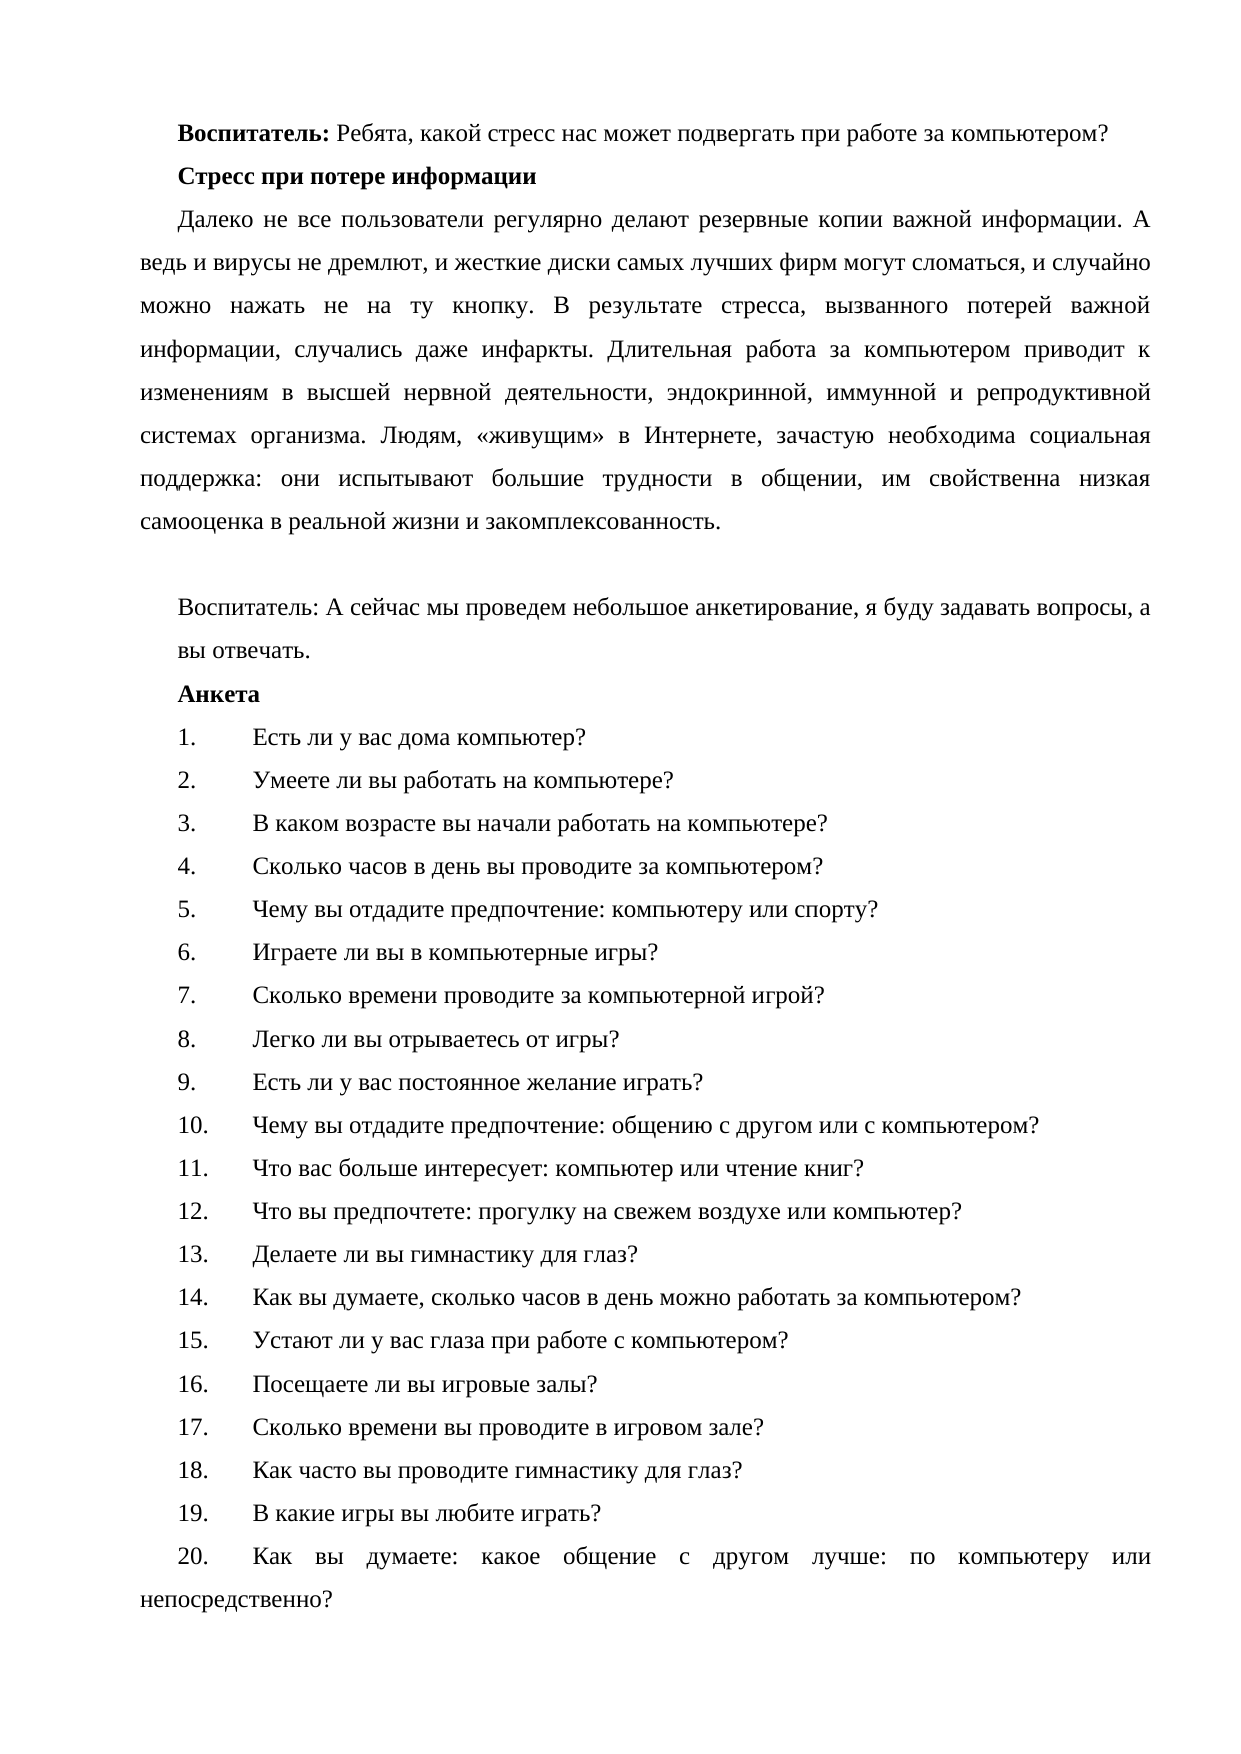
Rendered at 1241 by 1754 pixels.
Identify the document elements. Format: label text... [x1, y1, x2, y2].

list Умеете ли вы работать на компьютере? [140, 765, 1152, 794]
list Как вы думаете, сколько часов в день можно работать за компьютером? [140, 1282, 1152, 1311]
text Далеко не все пользователи регулярно делают резервные копии важной информации. А ведь и вирусы не дремлют, и жесткие диски самых лучших фирм могут сломаться, и случайно можно нажать не на ту кнопку. В результате стресса, вызванного потерей важной информации, случались даже инфаркты. Длительная работа за компьютером приводит к изменениям в высшей нервной деятельности, эндокринной, иммунной и репродуктивной системах организма. Людям, «живущим» в Интернете, зачастую необходима социальная поддержка: они испытывают большие трудности в общении, им свойственна низкая самооценка в реальной жизни и закомплексованность. [140, 204, 1152, 535]
list Чему вы отдадите предпочтение: общению с другом или с компьютером? [140, 1110, 1152, 1139]
list Сколько времени проводите за компьютерной игрой? [140, 981, 1152, 1009]
list Легко ли вы отрываетесь от игры? [140, 1024, 1152, 1052]
list Чему вы отдадите предпочтение: компьютеру или спорту? [140, 894, 1152, 923]
list Как вы думаете: какое общение с другом лучше: по компьютеру или непосредственно? [140, 1541, 1152, 1613]
list Делаете ли вы гимнастику для глаз? [140, 1239, 1152, 1268]
list В каком возрасте вы начали работать на компьютере? [140, 808, 1152, 837]
text Воспитатель: Ребята, какой стресс нас может подвергать при работе за компьютером? [140, 118, 1152, 147]
list В какие игры вы любите играть? [140, 1498, 1152, 1527]
list Есть ли у вас постоянное желание играть? [140, 1067, 1152, 1096]
list Играете ли вы в компьютерные игры? [140, 937, 1152, 966]
list Устают ли у вас глаза при работе с компьютером? [140, 1326, 1152, 1354]
text Анкета [177, 679, 1152, 707]
list Сколько часов в день вы проводите за компьютером? [140, 851, 1152, 880]
list Что вас больше интересует: компьютер или чтение книг? [140, 1153, 1152, 1182]
list Сколько времени вы проводите в игровом зале? [140, 1412, 1152, 1441]
list Есть ли у вас дома компьютер? [140, 722, 1152, 751]
text Стресс при потере информации [140, 161, 1152, 190]
list Посещаете ли вы игровые залы? [140, 1369, 1152, 1397]
list Как часто вы проводите гимнастику для глаз? [140, 1455, 1152, 1484]
text Воспитатель: А сейчас мы проведем небольшое анкетирование, я буду задавать вопросы, а вы отвечать. [177, 592, 1152, 664]
list Что вы предпочтете: прогулку на свежем воздухе или компьютер? [140, 1196, 1152, 1225]
